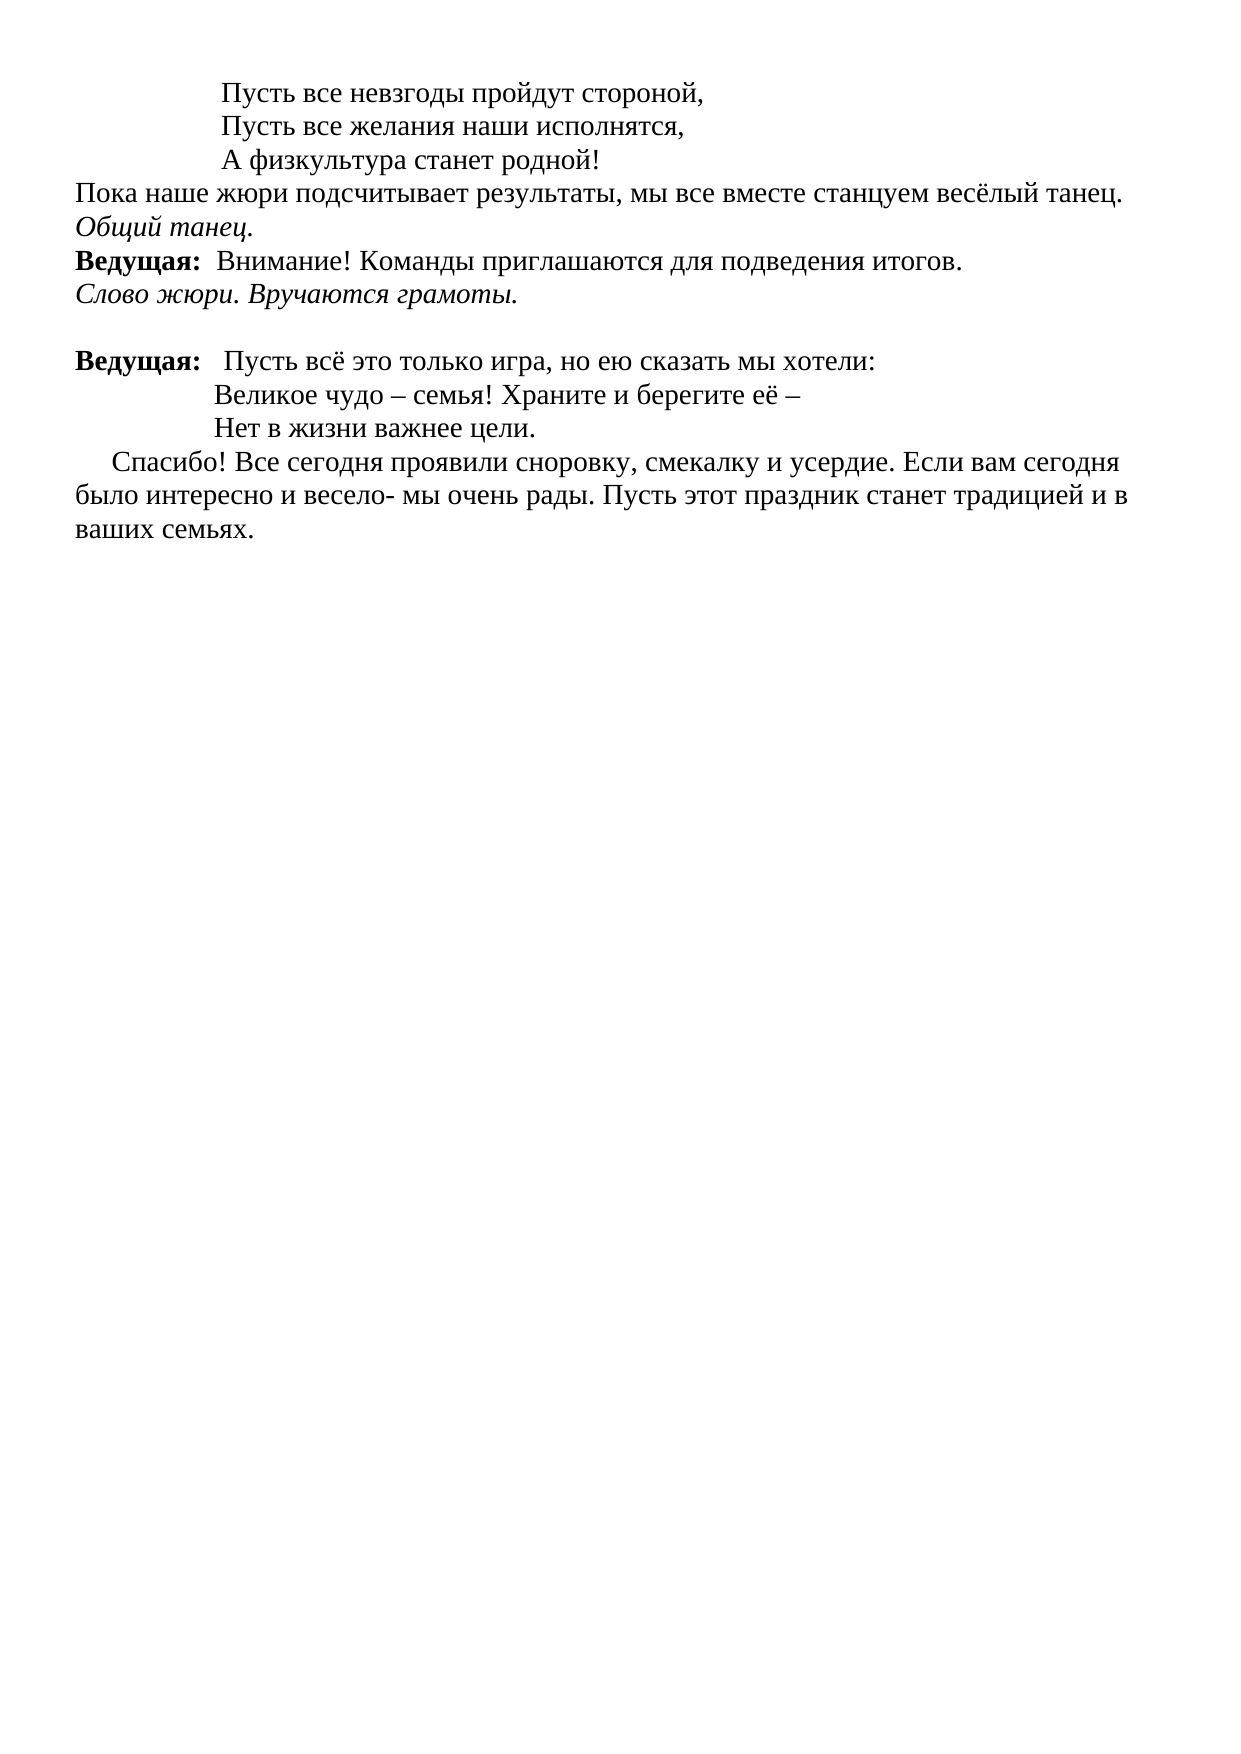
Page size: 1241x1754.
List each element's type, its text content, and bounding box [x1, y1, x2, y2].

text Великое чудо – семья! Храните и берегите её – [75, 377, 1165, 410]
text Пусть все невзгоды пройдут стороной, [75, 75, 1165, 108]
text Пусть все желания наши исполнятся, [75, 108, 1165, 142]
text А физкультура станет родной! [75, 142, 1165, 176]
text Пока наше жюри подсчитывает результаты, мы все вместе станцуем весёлый танец. [75, 176, 1165, 209]
text Нет в жизни важнее цели. [75, 410, 1165, 444]
text Общий танец. [75, 209, 1165, 243]
text Ведущая: Внимание! Команды приглашаются для подведения итогов. [75, 243, 1165, 276]
text Спасибо! Все сегодня проявили сноровку, смекалку и усердие. Если вам сегодня было интересно и весело- мы очень рады. Пусть этот праздник станет традицией и в ваших семьях. [75, 444, 1165, 544]
text Ведущая: Пусть всё это только игра, но ею сказать мы хотели: [75, 343, 1165, 377]
text Слово жюри. Вручаются грамоты. [75, 276, 1165, 310]
